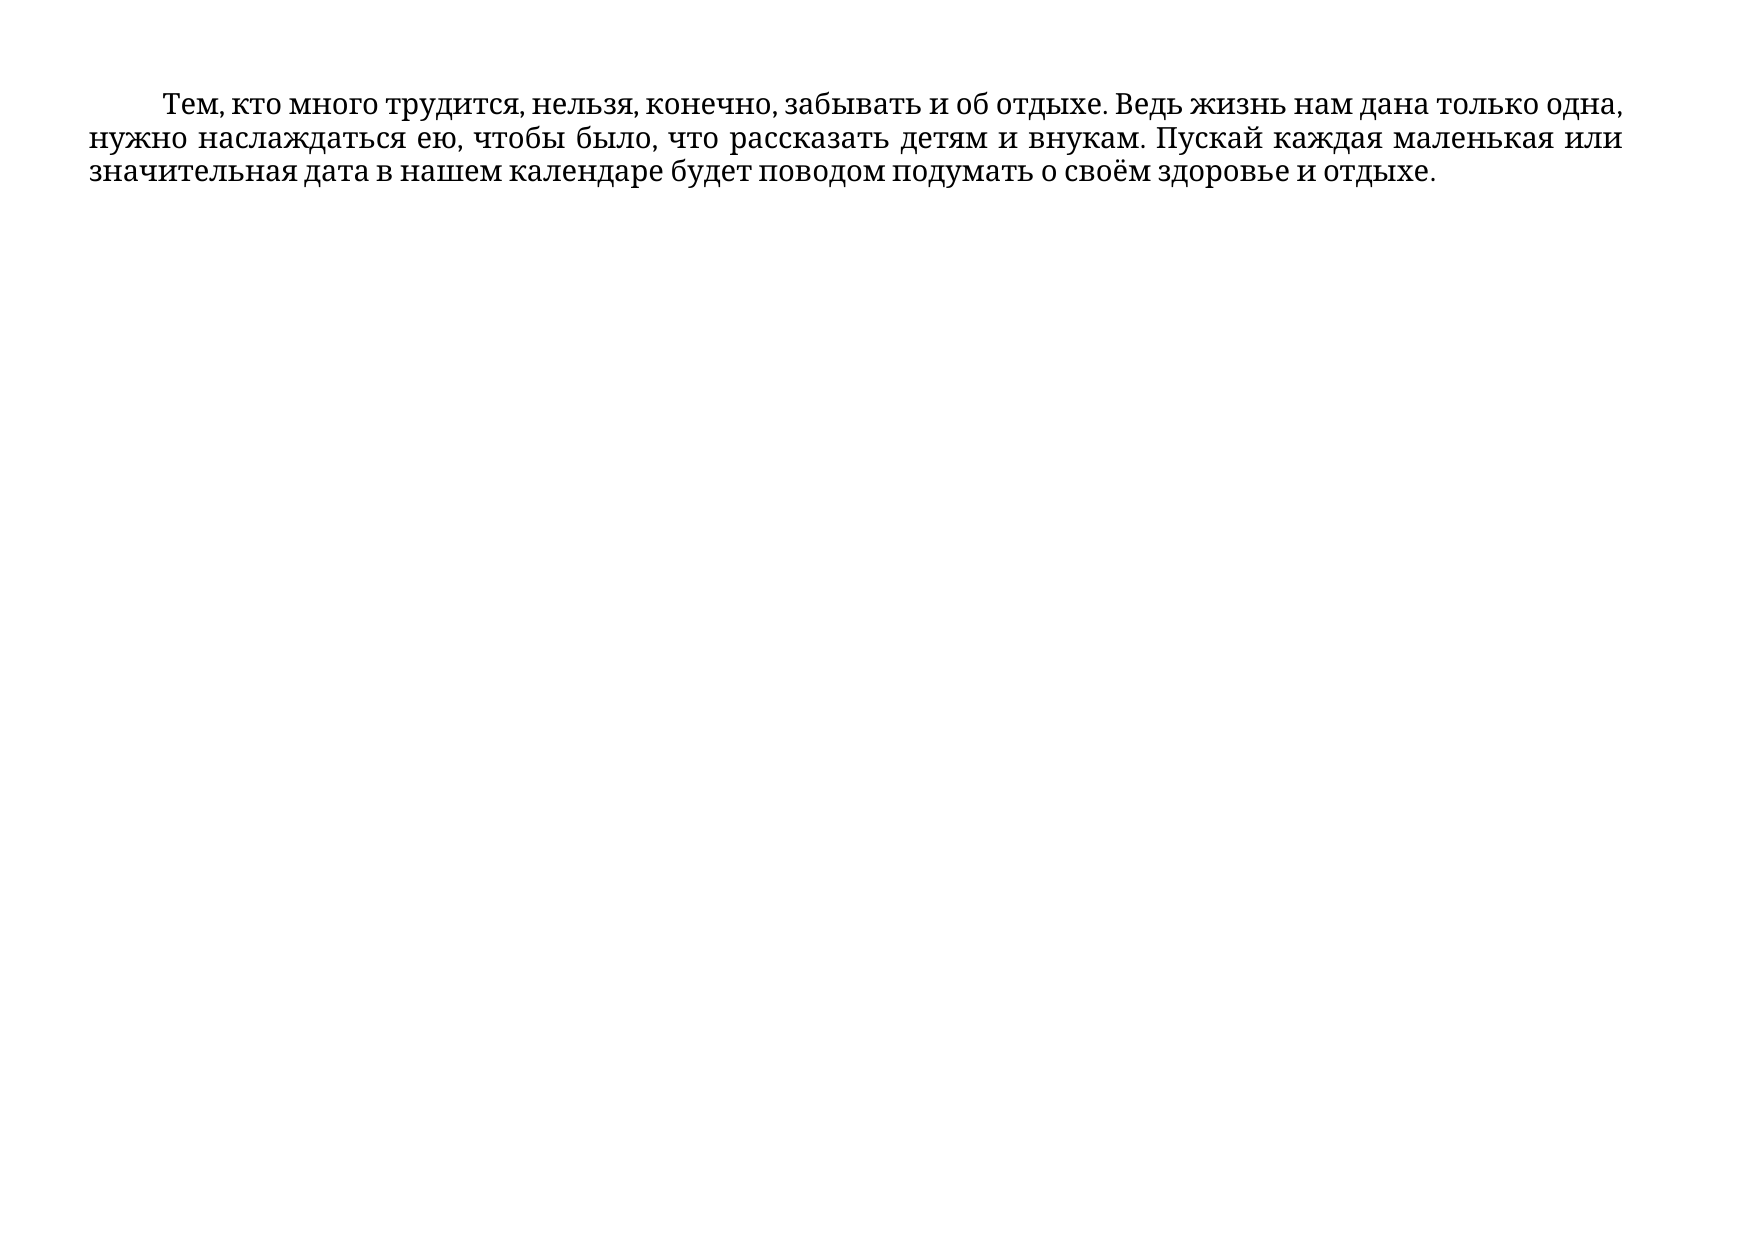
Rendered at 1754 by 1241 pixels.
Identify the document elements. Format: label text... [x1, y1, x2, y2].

text Тем, кто много трудится, нельзя, конечно, забывать и об отдыхе. Ведь жизнь нам дана только одна, нужно наслаждаться ею, чтобы было, что рассказать детям и внукам. Пускай каждая маленькая или значительная дата в нашем календаре будет поводом подумать о своём здоровье и отдыхе. [89, 88, 1624, 189]
